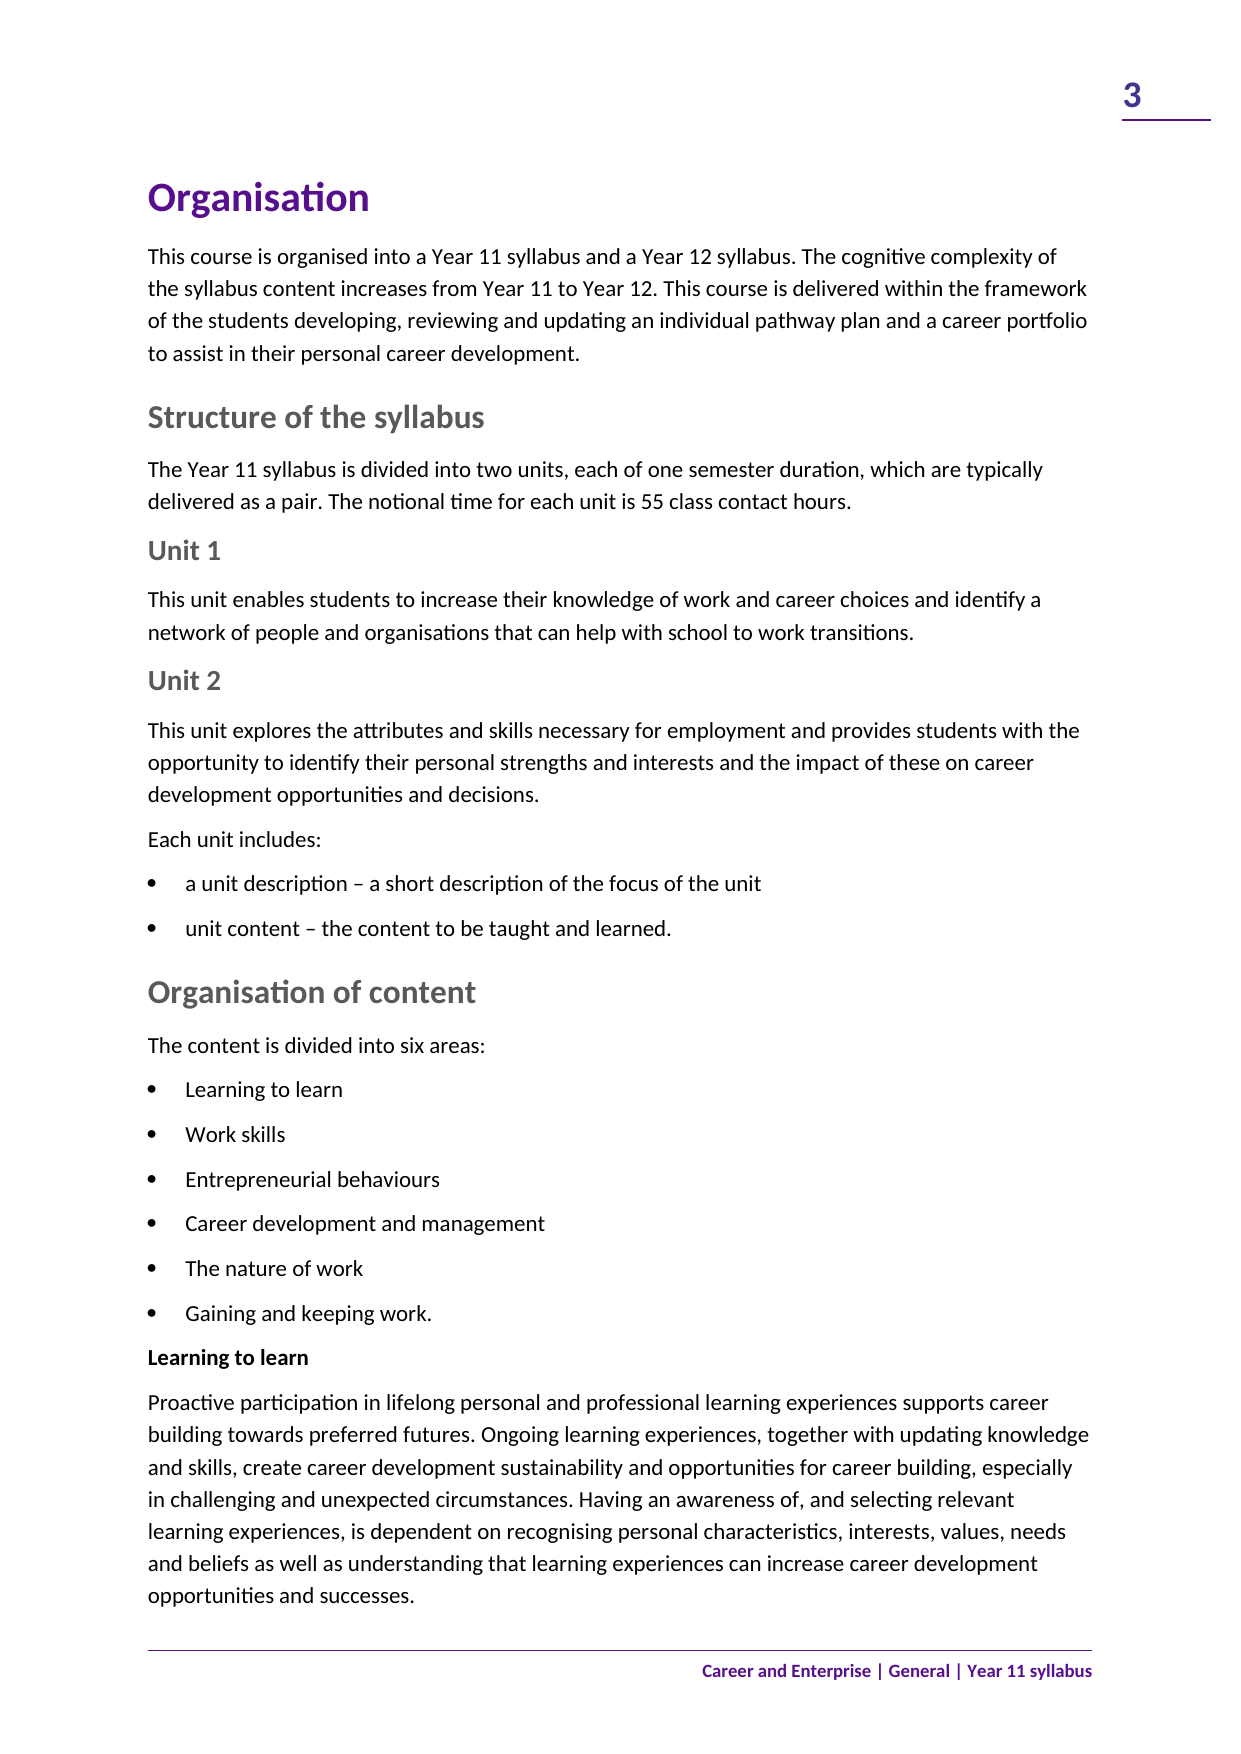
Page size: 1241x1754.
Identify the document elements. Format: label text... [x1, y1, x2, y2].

text This unit explores the attributes and skills necessary for employment and provides students with the opportunity to identify their personal strengths and interests and the impact of these on career development opportunities and decisions. [148, 716, 1092, 808]
text This course is organised into a Year 11 syllabus and a Year 12 syllabus. The cognitive complexity of the syllabus content increases from Year 11 to Year 12. This course is delivered within the framework of the students developing, reviewing and updating an individual pathway plan and a career portfolio to assist in their personal career development. [148, 242, 1092, 367]
text This unit enables students to increase their knowledge of work and career choices and identify a network of people and organisations that can help with school to work transitions. [148, 586, 1092, 646]
subtitle Unit 1 [148, 532, 1092, 568]
list Entrepreneurial behaviours [148, 1165, 1092, 1193]
list Work skills [148, 1120, 1092, 1148]
list Gaining and keeping work. [148, 1299, 1092, 1327]
text Each unit includes: [148, 825, 1092, 853]
subtitle Organisation [148, 171, 1092, 222]
list Career development and management [148, 1209, 1092, 1237]
text The content is divided into six areas: [148, 1031, 1092, 1059]
subtitle Structure of the syllabus [148, 396, 1092, 437]
subtitle Organisation of content [148, 971, 1092, 1012]
list a unit description – a short description of the focus of the unit [148, 869, 1092, 898]
text Proactive participation in lifelong personal and professional learning experiences supports career building towards preferred futures. Ongoing learning experiences, together with updating knowledge and skills, create career development sustainability and opportunities for career building, especially in challenging and unexpected circumstances. Having an awareness of, and selecting relevant learning experiences, is dependent on recognising personal characteristics, interests, values, needs and beliefs as well as understanding that learning experiences can increase career development opportunities and successes. [148, 1388, 1092, 1609]
text Learning to learn [148, 1343, 1092, 1372]
text The Year 11 syllabus is divided into two units, each of one semester duration, which are typically delivered as a pair. The notional time for each unit is 55 class contact hours. [148, 455, 1092, 515]
list unit content – the content to be taught and learned. [148, 914, 1092, 942]
list Learning to learn [148, 1075, 1092, 1103]
subtitle Unit 2 [148, 662, 1092, 698]
list The nature of work [148, 1254, 1092, 1282]
